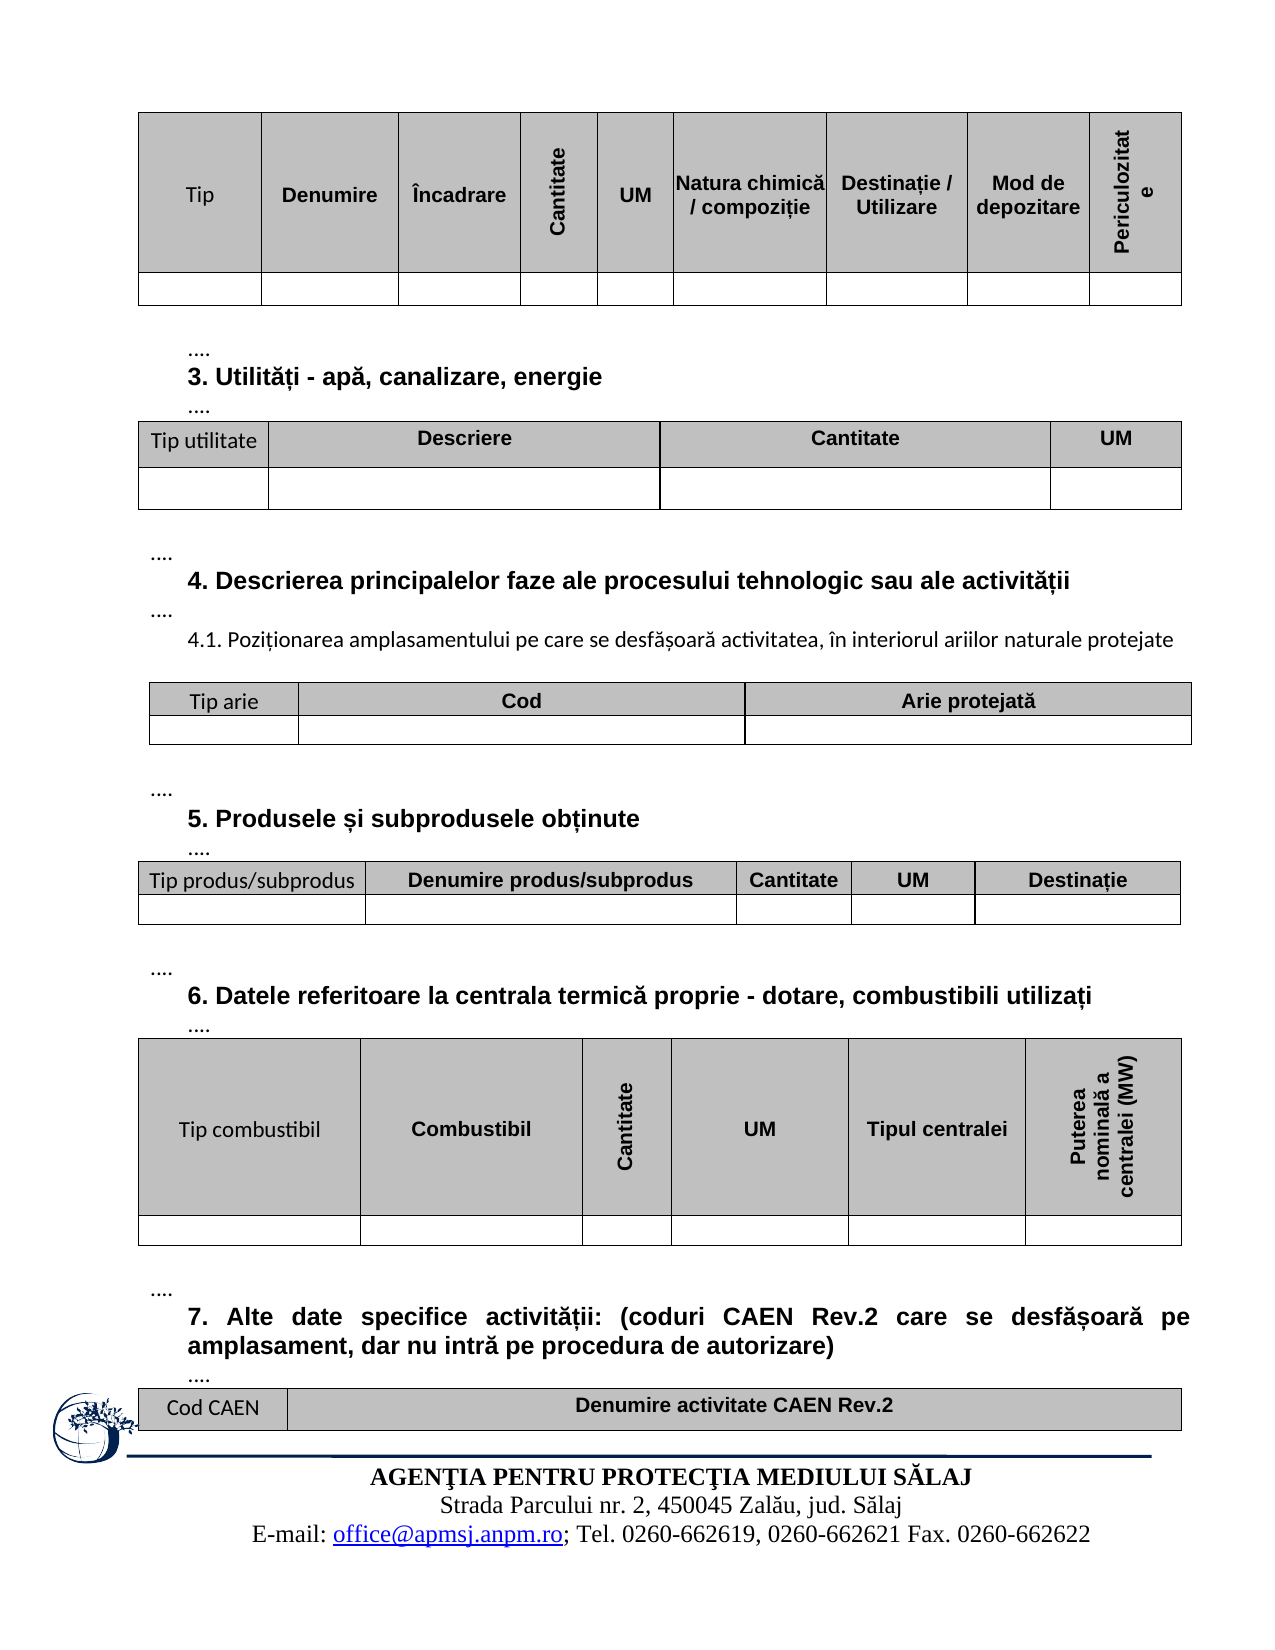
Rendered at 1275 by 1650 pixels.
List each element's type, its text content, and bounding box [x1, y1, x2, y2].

subtitle 7. Alte date specifice activității: (coduri CAEN Rev.2 care se desfășoară pe amplasament, dar nu intră pe procedura de autorizare) [187, 1302, 1192, 1360]
subtitle 6. Datele referitoare la centrala termică proprie - dotare, combustibili utilizați [187, 981, 1192, 1010]
subtitle 5. Produsele și subprodusele obținute [187, 804, 1192, 833]
subtitle 4. Descrierea principalelor faze ale procesului tehnologic sau ale activității [187, 566, 1192, 595]
subtitle 3. Utilități - apă, canalizare, energie [187, 362, 1192, 391]
